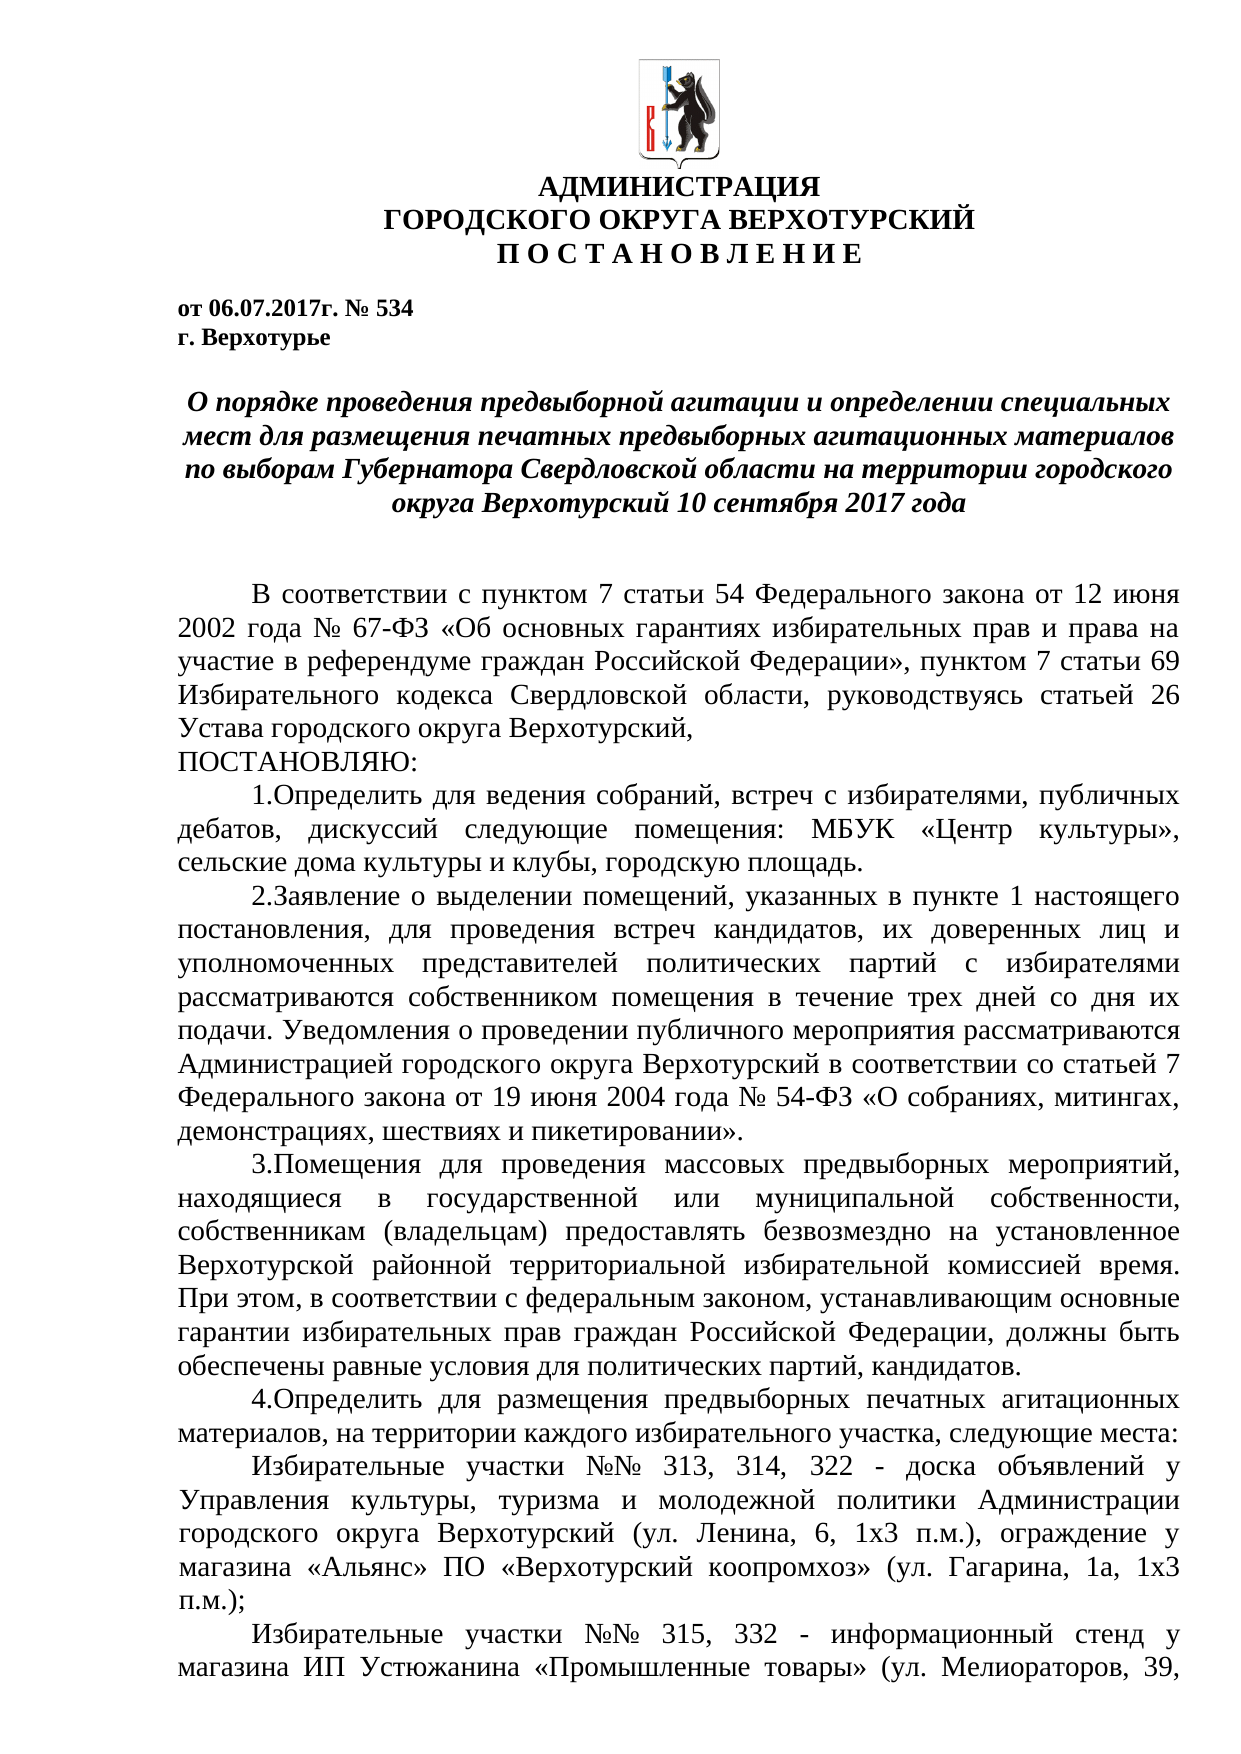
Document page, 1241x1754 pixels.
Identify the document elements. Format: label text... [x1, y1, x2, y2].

text 3.Помещения для проведения массовых предвыборных мероприятий, находящиеся в государственной или муниципальной собственности, собственникам (владельцам) предоставлять безвозмездно на установленное Верхотурской районной территориальной избирательной комиссией время. При этом, в соответствии с федеральным законом, устанавливающим основные гарантии избирательных прав граждан Российской Федерации, должны быть обеспечены равные условия для политических партий, кандидатов. [177, 1146, 1181, 1381]
text О порядке проведения предвыборной агитации и определении специальных мест для размещения печатных предвыборных агитационных материалов по выборам Губернатора Свердловской области на территории городского округа Верхотурский 10 сентября 2017 года [177, 384, 1181, 519]
text 2.Заявление о выделении помещений, указанных в пункте 1 настоящего постановления, для проведения встреч кандидатов, их доверенных лиц и уполномоченных представителей политических партий с избирателями рассматриваются собственником помещения в течение трех дней со дня их подачи. Уведомления о проведении публичного мероприятия рассматриваются Администрацией городского округа Верхотурский в соответствии со статьей 7 Федерального закона от 19 июня 2004 года № 54-ФЗ «О собраниях, митингах, демонстрациях, шествиях и пикетировании». [177, 878, 1181, 1146]
text Избирательные участки №№ 313, 314, 322 - доска объявлений у Управления культуры, туризма и молодежной политики Администрации городского округа Верхотурский (ул. Ленина, 6, 1x3 п.м.), ограждение у магазина «Альянс» ПО «Верхотурский коопромхоз» (ул. Гагарина, 1а, 1x3 п.м.); [179, 1448, 1181, 1616]
text В соответствии с пунктом 7 статьи 54 Федерального закона от 12 июня 2002 года № 67-ФЗ «Об основных гарантиях избирательных прав и права на участие в референдуме граждан Российской Федерации», пунктом 7 статьи 69 Избирательного кодекса Свердловской области, руководствуясь статьей 26 Устава городского округа Верхотурский, [177, 576, 1181, 744]
text 4.Определить для размещения предвыборных печатных агитационных материалов, на территории каждого избирательного участка, следующие места: [177, 1381, 1181, 1448]
subtitle АДМИНИСТРАЦИЯ [177, 169, 1181, 202]
text г. Верхотурье [177, 322, 1181, 351]
text 1.Определить для ведения собраний, встреч с избирателями, публичных дебатов, дискуссий следующие помещения: МБУК «Центр культуры», сельские дома культуры и клубы, городскую площадь. [177, 777, 1181, 878]
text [177, 1616, 1181, 1683]
text ГОРОДСКОГО ОКРУГА ВЕРХОТУРСКИЙ [177, 202, 1181, 236]
text от 06.07.2017г. № 534 [177, 293, 1181, 322]
text ПОСТАНОВЛЯЮ: [177, 744, 1181, 777]
picture [638, 59, 720, 169]
subtitle П О С Т А Н О В Л Е Н И Е [177, 236, 1181, 269]
